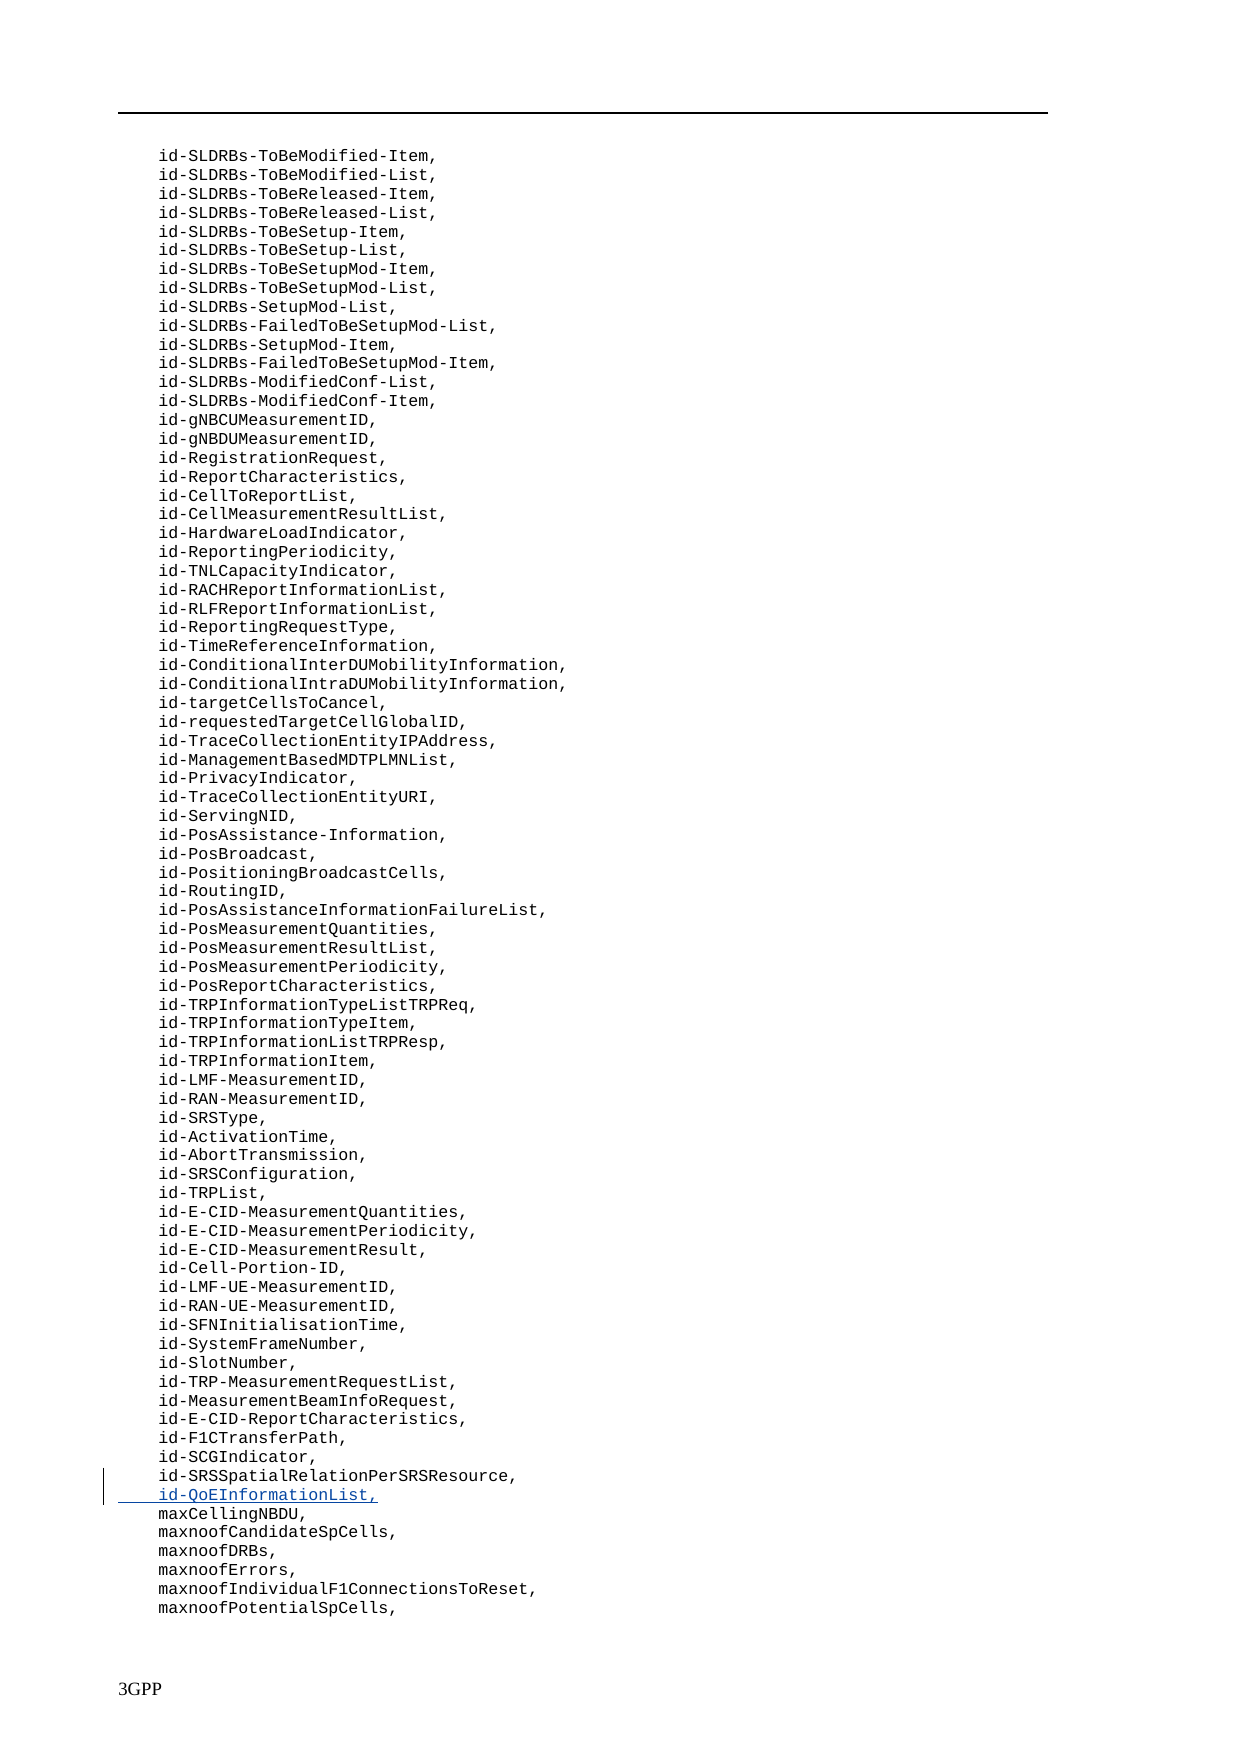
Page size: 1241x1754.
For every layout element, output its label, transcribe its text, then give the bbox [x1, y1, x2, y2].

text id-LMF-MeasurementID, [118, 1072, 1048, 1090]
text id-SCGIndicator, [118, 1449, 1048, 1467]
text id-SLDRBs-ToBeReleased-Item, [118, 185, 1048, 204]
text id-SLDRBs-ToBeModified-Item, [118, 148, 1048, 167]
text id-PosMeasurementResultList, [118, 939, 1048, 958]
text id-targetCellsToCancel, [118, 694, 1048, 713]
text id-PosMeasurementQuantities, [118, 921, 1048, 939]
text id-ConditionalInterDUMobilityInformation, [118, 657, 1048, 676]
text id-SlotNumber, [118, 1354, 1048, 1373]
text id-TraceCollectionEntityIPAddress, [118, 732, 1048, 751]
text id-ReportingRequestType, [118, 619, 1048, 638]
text id-TRPInformationListTRPResp, [118, 1034, 1048, 1053]
text id-ActivationTime, [118, 1128, 1048, 1147]
text id-CellMeasurementResultList, [118, 506, 1048, 525]
text id-SLDRBs-ModifiedConf-Item, [118, 393, 1048, 412]
text id-SLDRBs-ModifiedConf-List, [118, 374, 1048, 393]
text id-TNLCapacityIndicator, [118, 562, 1048, 581]
text id-E-CID-ReportCharacteristics, [118, 1411, 1048, 1430]
text id-RLFReportInformationList, [118, 600, 1048, 619]
text id-RACHReportInformationList, [118, 581, 1048, 600]
text id-ReportingPeriodicity, [118, 544, 1048, 562]
text id-SLDRBs-ToBeModified-List, [118, 167, 1048, 185]
text id-LMF-UE-MeasurementID, [118, 1279, 1048, 1298]
text id-SRSConfiguration, [118, 1166, 1048, 1185]
text id-gNBCUMeasurementID, [118, 412, 1048, 431]
text id-RegistrationRequest, [118, 449, 1048, 468]
text id-SLDRBs-FailedToBeSetupMod-Item, [118, 355, 1048, 374]
text id-PrivacyIndicator, [118, 770, 1048, 789]
text id-RoutingID, [118, 883, 1048, 902]
text id-SLDRBs-SetupMod-List, [118, 298, 1048, 317]
text id-HardwareLoadIndicator, [118, 525, 1048, 544]
text id-ServingNID, [118, 808, 1048, 826]
text id-TraceCollectionEntityURI, [118, 789, 1048, 808]
text id-AbortTransmission, [118, 1147, 1048, 1166]
text maxnoofPotentialSpCells, [118, 1599, 1048, 1618]
text id-SLDRBs-FailedToBeSetupMod-List, [118, 317, 1048, 336]
text id-RAN-UE-MeasurementID, [118, 1298, 1048, 1317]
text maxCellingNBDU, [118, 1505, 1048, 1524]
text maxnoofCandidateSpCells, [118, 1524, 1048, 1543]
text id-TRPInformationItem, [118, 1053, 1048, 1072]
text id-SLDRBs-ToBeSetup-List, [118, 242, 1048, 261]
text id-SLDRBs-ToBeSetupMod-List, [118, 280, 1048, 298]
text id-TRPInformationTypeListTRPReq, [118, 996, 1048, 1015]
text id-CellToReportList, [118, 487, 1048, 506]
text id-ReportCharacteristics, [118, 468, 1048, 487]
text maxnoofIndividualF1ConnectionsToReset, [118, 1581, 1048, 1599]
text id-Cell-Portion-ID, [118, 1260, 1048, 1279]
text id-PosBroadcast, [118, 845, 1048, 864]
text id-PositioningBroadcastCells, [118, 864, 1048, 883]
text id-TRPList, [118, 1185, 1048, 1203]
text id-SLDRBs-SetupMod-Item, [118, 336, 1048, 355]
text id-gNBDUMeasurementID, [118, 431, 1048, 449]
text id-PosMeasurementPeriodicity, [118, 958, 1048, 977]
text id-ConditionalIntraDUMobilityInformation, [118, 676, 1048, 694]
text id-TimeReferenceInformation, [118, 638, 1048, 657]
text id-TRPInformationTypeItem, [118, 1015, 1048, 1034]
text id-E-CID-MeasurementResult, [118, 1241, 1048, 1260]
text id-PosReportCharacteristics, [118, 977, 1048, 996]
text id-E-CID-MeasurementPeriodicity, [118, 1222, 1048, 1241]
text maxnoofDRBs, [118, 1543, 1048, 1562]
text id-RAN-MeasurementID, [118, 1090, 1048, 1109]
text id-SLDRBs-ToBeSetup-Item, [118, 223, 1048, 242]
text id-MeasurementBeamInfoRequest, [118, 1392, 1048, 1411]
text id-SystemFrameNumber, [118, 1336, 1048, 1354]
text id-PosAssistance-Information, [118, 826, 1048, 845]
text id-PosAssistanceInformationFailureList, [118, 902, 1048, 921]
text id-F1CTransferPath, [118, 1430, 1048, 1449]
text id-SLDRBs-ToBeSetupMod-Item, [118, 261, 1048, 280]
text id-E-CID-MeasurementQuantities, [118, 1203, 1048, 1222]
text id-SLDRBs-ToBeReleased-List, [118, 204, 1048, 223]
text id-TRP-MeasurementRequestList, [118, 1373, 1048, 1392]
text id-SRSSpatialRelationPerSRSResource, [118, 1467, 1048, 1486]
text id-ManagementBasedMDTPLMNList, [118, 751, 1048, 770]
text id-requestedTargetCellGlobalID, [118, 713, 1048, 732]
text maxnoofErrors, [118, 1562, 1048, 1581]
text id-SFNInitialisationTime, [118, 1317, 1048, 1336]
text id-SRSType, [118, 1109, 1048, 1128]
